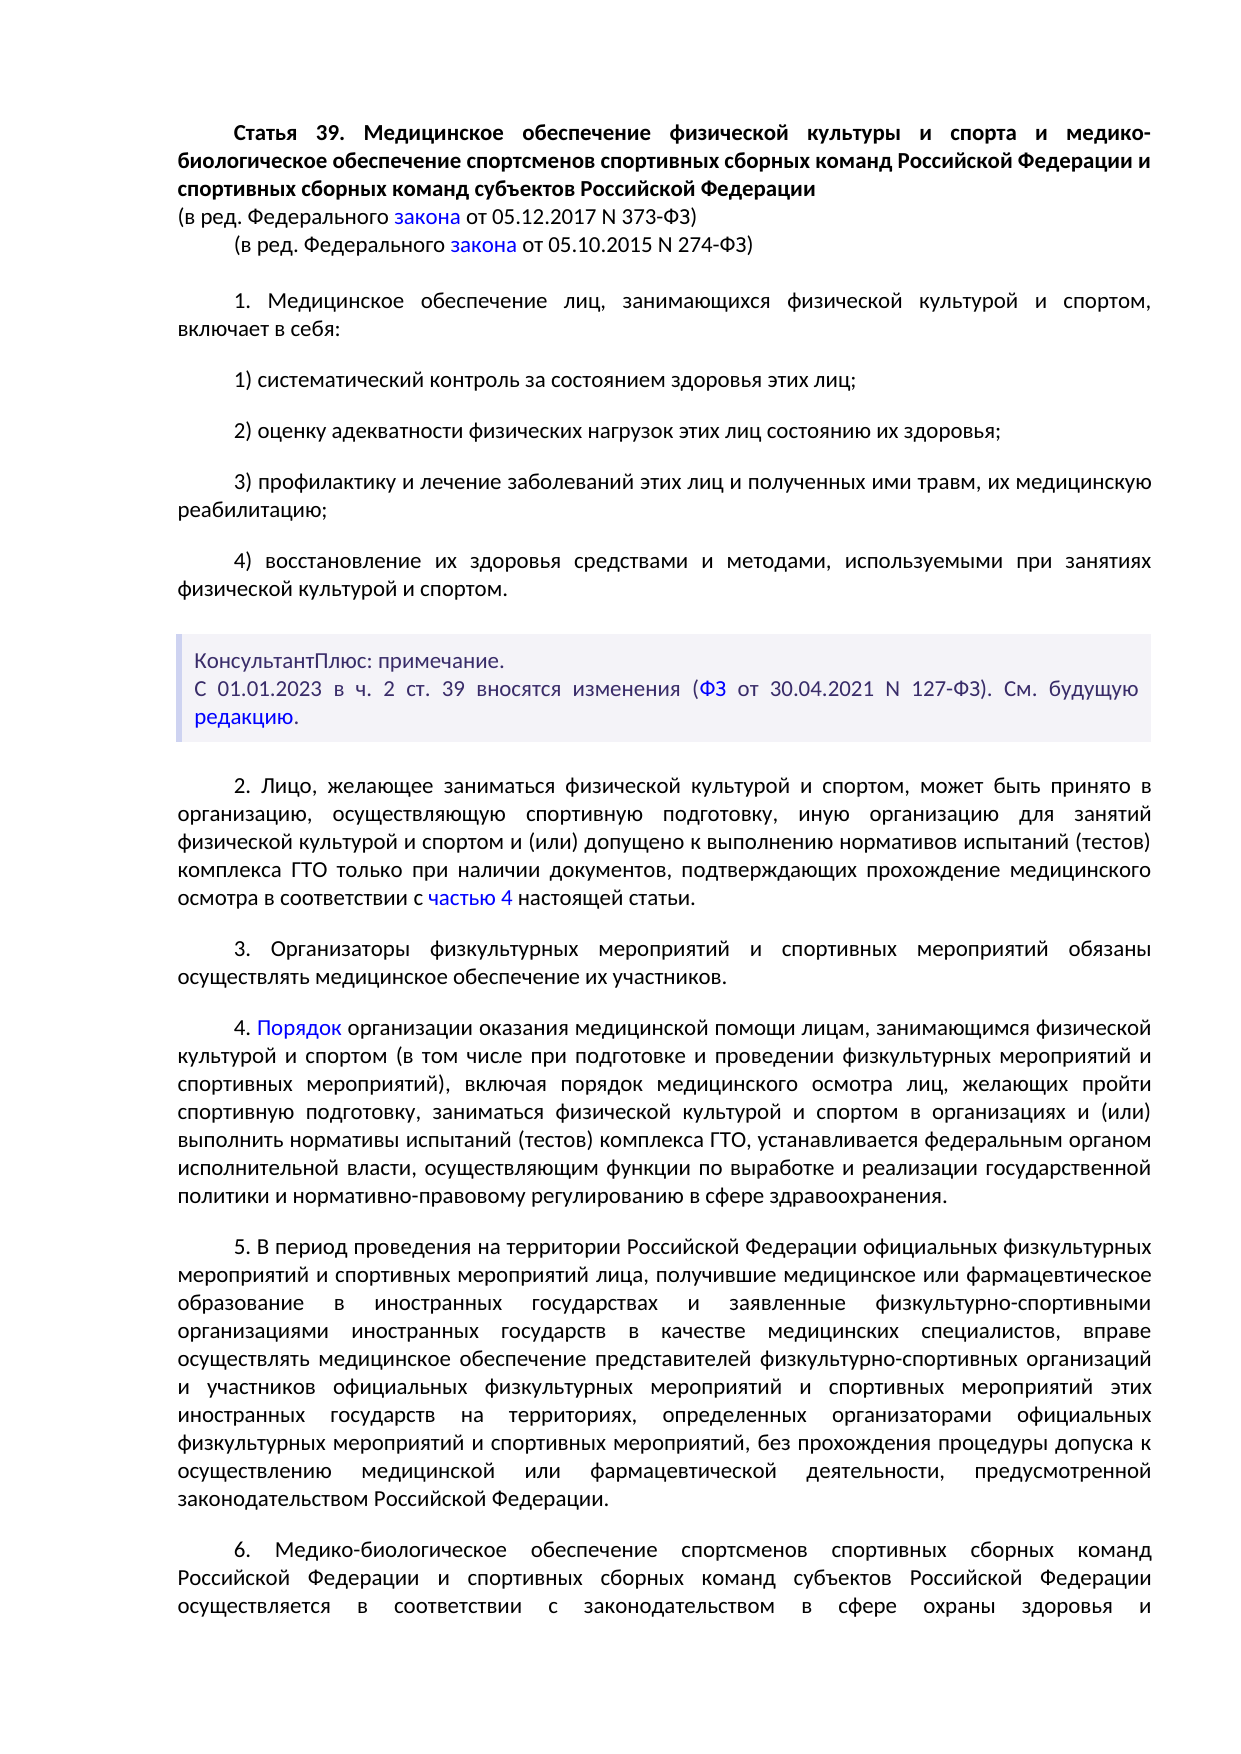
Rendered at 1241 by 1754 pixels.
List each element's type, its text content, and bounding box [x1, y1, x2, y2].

text 5. В период проведения на территории Российской Федерации официальных физкультурных мероприятий и спортивных мероприятий лица, получившие медицинское или фармацевтическое образование в иностранных государствах и заявленные физкультурно-спортивными организациями иностранных государств в качестве медицинских специалистов, вправе осуществлять медицинское обеспечение представителей физкультурно-спортивных организаций и участников официальных физкультурных мероприятий и спортивных мероприятий этих иностранных государств на территориях, определенных организаторами официальных физкультурных мероприятий и спортивных мероприятий, без прохождения процедуры допуска к осуществлению медицинской или фармацевтической деятельности, предусмотренной законодательством Российской Федерации. [177, 1232, 1152, 1512]
table_header КонсультантПлюс: примечание. С 01.01.2023 в ч. 2 ст. 39 вносятся изменения (ФЗ от 30.04.2021 N 127-ФЗ). См. будущую редакцию. [194, 634, 1139, 742]
table_header [176, 634, 182, 742]
text (в ред. Федерального закона от 05.12.2017 N 373-ФЗ) [177, 202, 1152, 230]
title Статья 39. Медицинское обеспечение физической культуры и спорта и медико-биологическое обеспечение спортсменов спортивных сборных команд Российской Федерации и спортивных сборных команд субъектов Российской Федерации [177, 118, 1152, 202]
text 3) профилактику и лечение заболеваний этих лиц и полученных ими травм, их медицинскую реабилитацию; [177, 467, 1152, 523]
text 3. Организаторы физкультурных мероприятий и спортивных мероприятий обязаны осуществлять медицинское обеспечение их участников. [177, 934, 1152, 990]
text 4. Порядок организации оказания медицинской помощи лицам, занимающимся физической культурой и спортом (в том числе при подготовке и проведении физкультурных мероприятий и спортивных мероприятий), включая порядок медицинского осмотра лиц, желающих пройти спортивную подготовку, заниматься физической культурой и спортом в организациях и (или) выполнить нормативы испытаний (тестов) комплекса ГТО, устанавливается федеральным органом исполнительной власти, осуществляющим функции по выработке и реализации государственной политики и нормативно-правовому регулированию в сфере здравоохранения. [177, 1013, 1152, 1209]
text 1) систематический контроль за состоянием здоровья этих лиц; [177, 365, 1152, 393]
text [177, 1535, 1152, 1619]
table_header [1139, 634, 1151, 742]
text 1. Медицинское обеспечение лиц, занимающихся физической культурой и спортом, включает в себя: [177, 286, 1152, 342]
text 2) оценку адекватности физических нагрузок этих лиц состоянию их здоровья; [177, 416, 1152, 444]
text 4) восстановление их здоровья средствами и методами, используемыми при занятиях физической культурой и спортом. [177, 546, 1152, 602]
text 2. Лицо, желающее заниматься физической культурой и спортом, может быть принято в организацию, осуществляющую спортивную подготовку, иную организацию для занятий физической культурой и спортом и (или) допущено к выполнению нормативов испытаний (тестов) комплекса ГТО только при наличии документов, подтверждающих прохождение медицинского осмотра в соответствии с частью 4 настоящей статьи. [177, 771, 1152, 911]
table_header [182, 634, 194, 742]
text (в ред. Федерального закона от 05.10.2015 N 274-ФЗ) [233, 230, 1152, 258]
